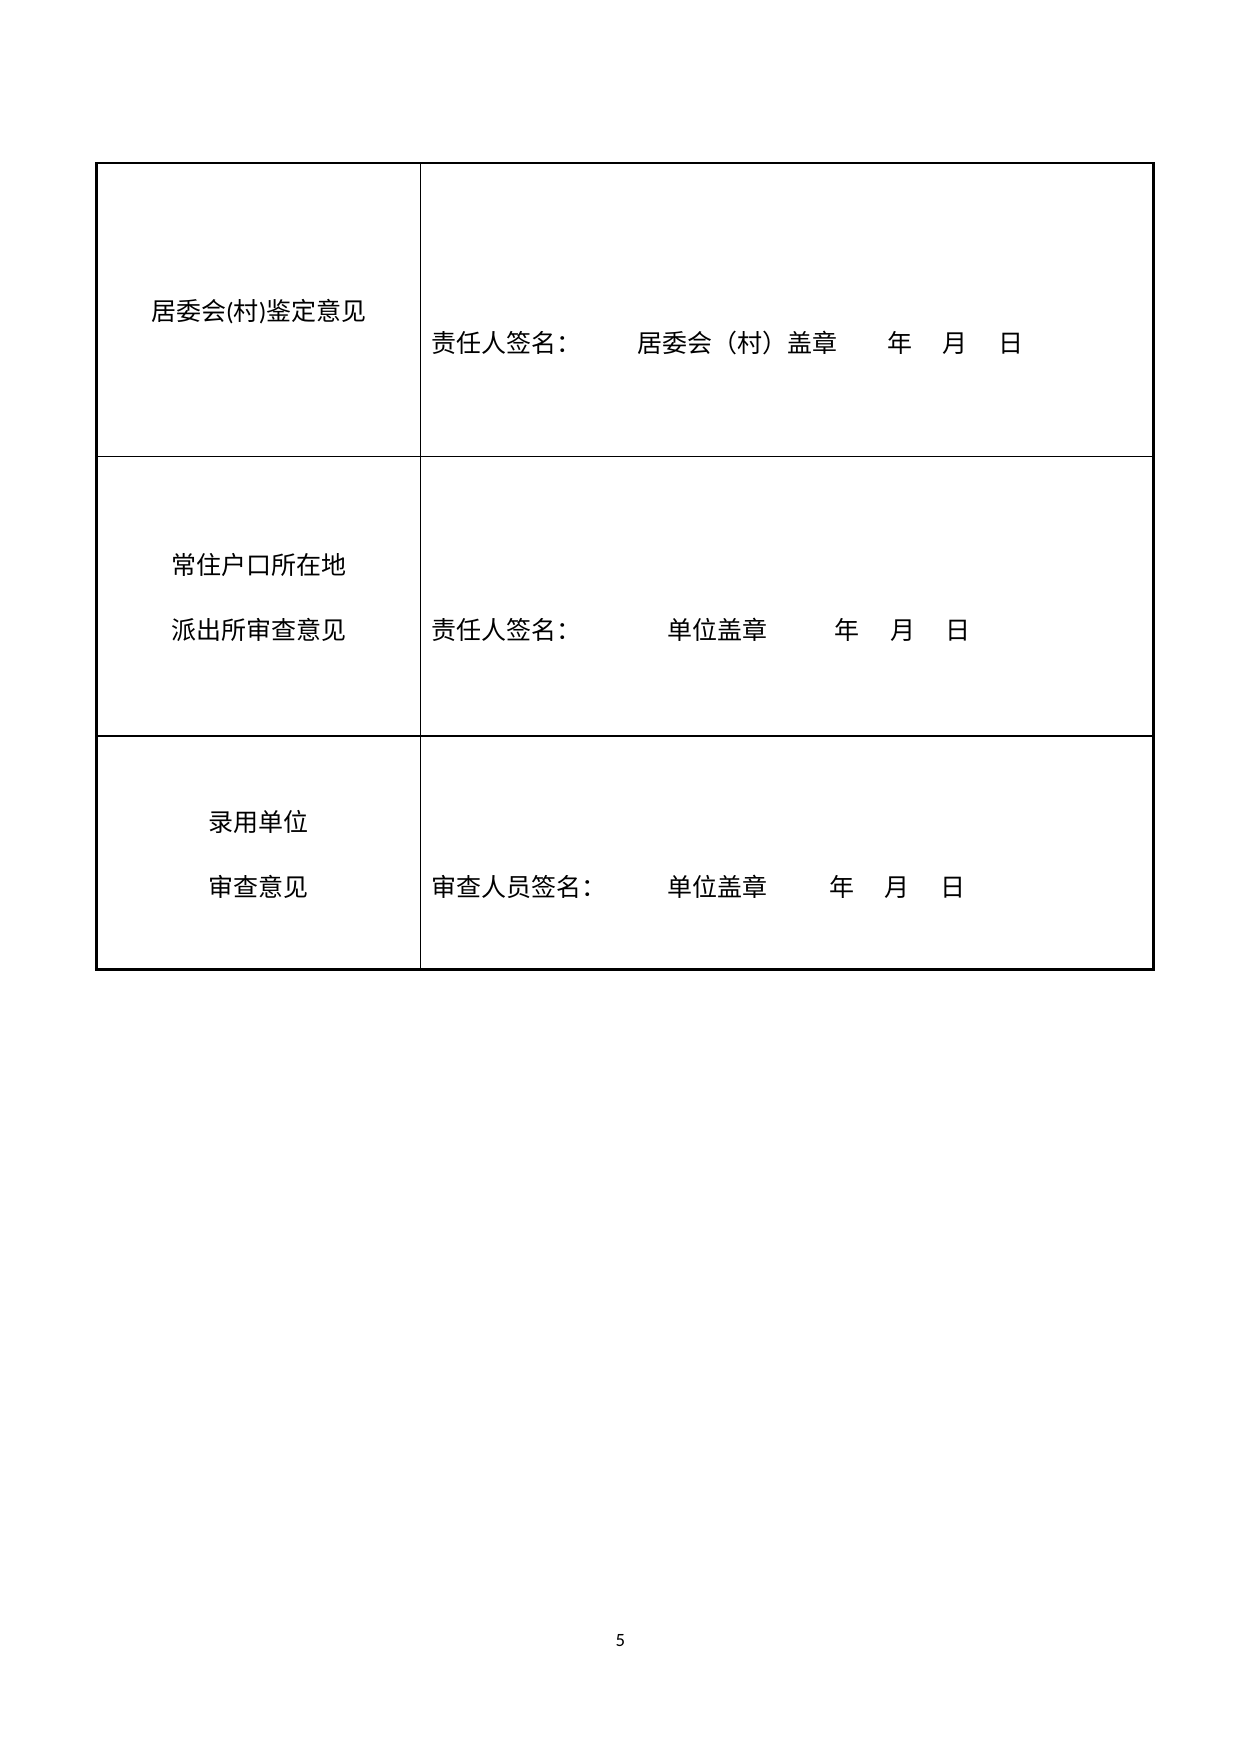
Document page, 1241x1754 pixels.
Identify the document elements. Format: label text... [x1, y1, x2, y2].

table_cell 常住户口所在地 派出所审查意见 [98, 457, 420, 735]
table_cell 居委会(村)鉴定意见 [98, 164, 420, 456]
table_cell 审查人员签名： 单位盖章 年 月 日 [421, 737, 1152, 968]
table_cell 责任人签名： 单位盖章 年 月 日 [421, 457, 1152, 735]
table_cell 录用单位 审查意见 [98, 737, 420, 968]
table_cell 责任人签名： 居委会（村）盖章 年 月 日 [421, 164, 1152, 456]
